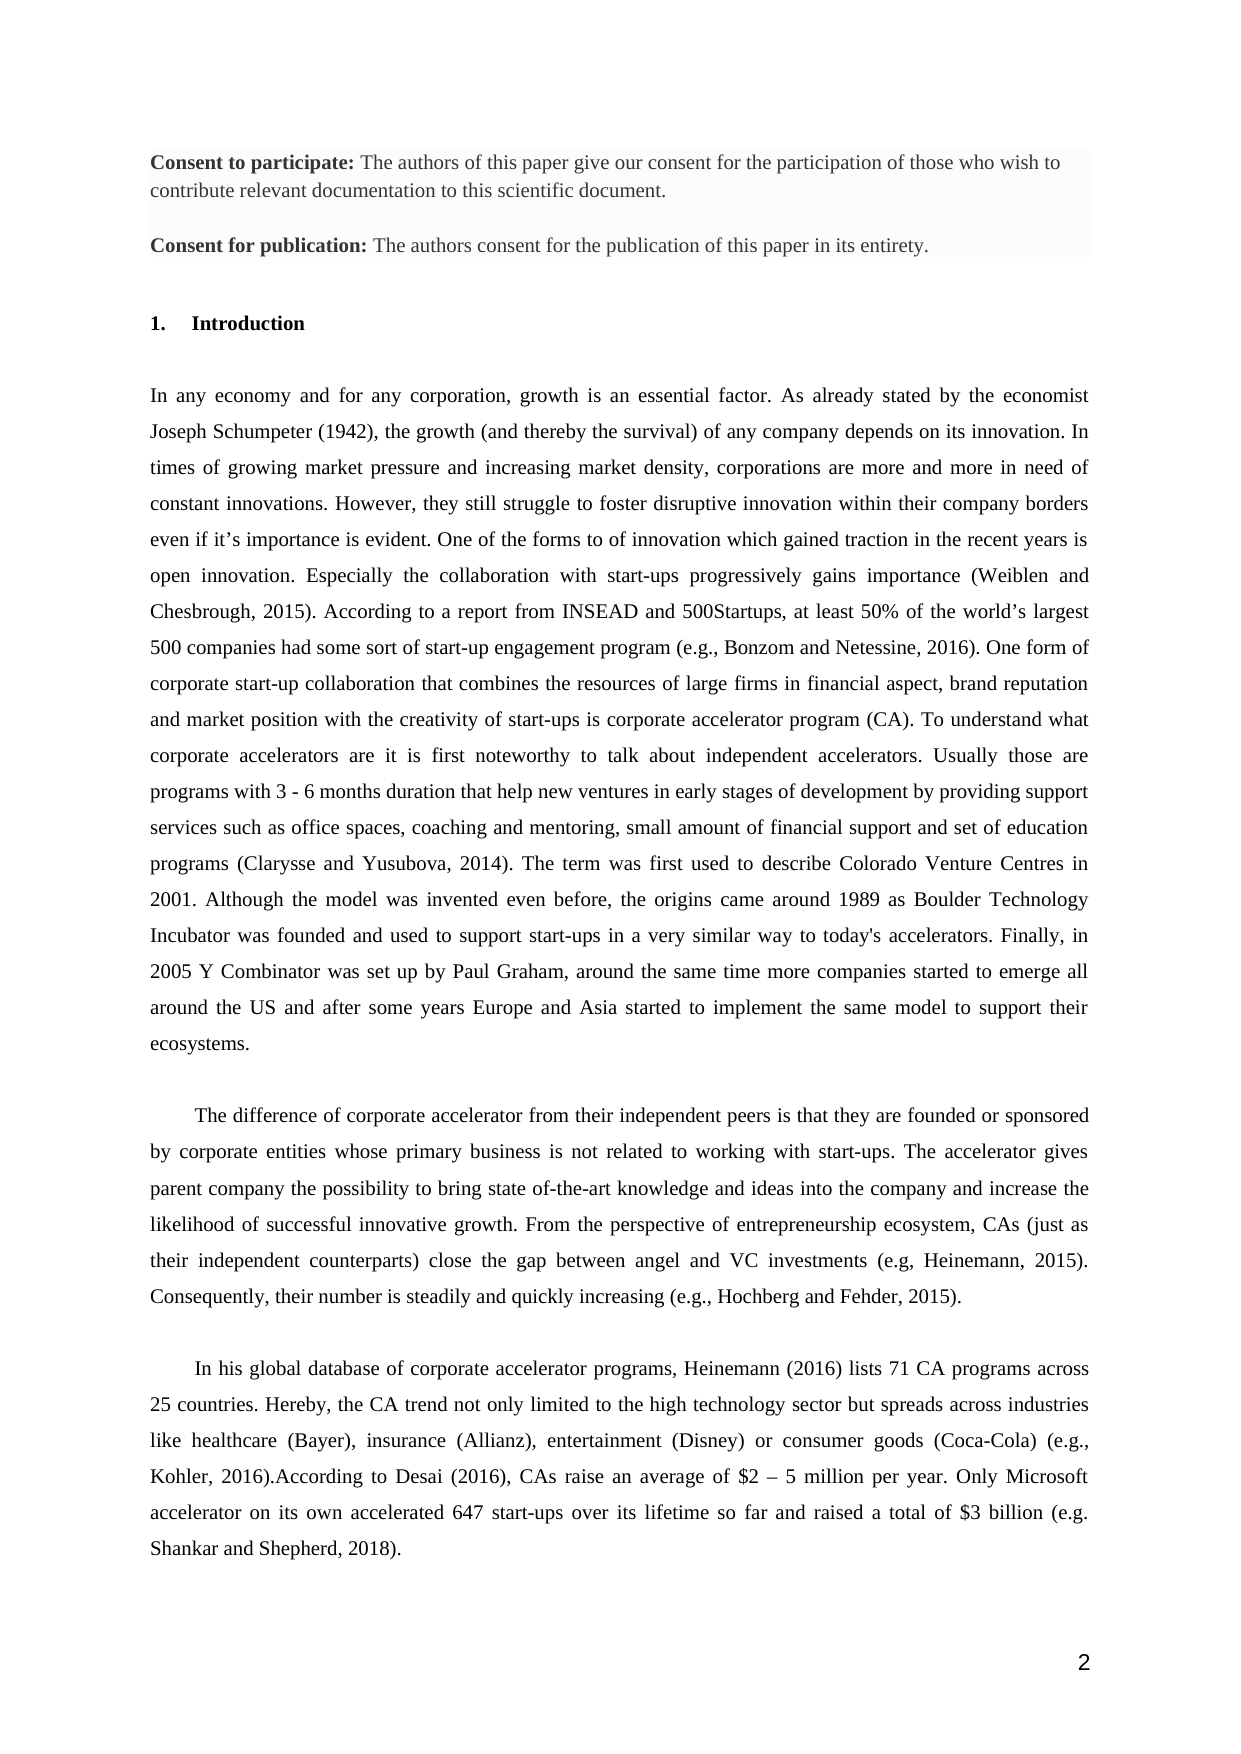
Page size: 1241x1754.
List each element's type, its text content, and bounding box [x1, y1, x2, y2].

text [150, 150, 1090, 257]
text The difference of corporate accelerator from their independent peers is that they are founded or sponsored by corporate entities whose primary business is not related to working with start-ups. The accelerator gives parent company the possibility to bring state of-the-art knowledge and ideas into the company and increase the likelihood of successful innovative growth. From the perspective of entrepreneurship ecosystem, CAs (just as their independent counterparts) close the gap between angel and VC investments (e.g, Heinemann, 2015). Consequently, their number is steadily and quickly increasing (e.g., Hochberg and Fehder, 2015). [150, 1103, 1090, 1308]
subtitle Introduction [150, 310, 1090, 334]
text In any economy and for any corporation, growth is an essential factor. As already stated by the economist Joseph Schumpeter (1942), the growth (and thereby the survival) of any company depends on its innovation. In times of growing market pressure and increasing market density, corporations are more and more in need of constant innovations. However, they still struggle to foster disruptive innovation within their company borders even if it’s importance is evident. One of the forms to of innovation which gained traction in the recent years is open innovation. Especially the collaboration with start-ups progressively gains importance (Weiblen and Chesbrough, 2015). According to a report from INSEAD and 500Startups, at least 50% of the world’s largest 500 companies had some sort of start-up engagement program (e.g., Bonzom and Netessine, 2016). One form of corporate start-up collaboration that combines the resources of large firms in financial aspect, brand reputation and market position with the creativity of start-ups is corporate accelerator program (CA). To understand what corporate accelerators are it is first noteworthy to talk about independent accelerators. Usually those are programs with 3 - 6 months duration that help new ventures in early stages of development by providing support services such as office spaces, coaching and mentoring, small amount of financial support and set of education programs (Clarysse and Yusubova, 2014). The term was first used to describe Colorado Venture Centres in 2001. Although the model was invented even before, the origins came around 1989 as Boulder Technology Incubator was founded and used to support start-ups in a very similar way to today's accelerators. Finally, in 2005 Y Combinator was set up by Paul Graham, around the same time more companies started to emerge all around the US and after some years Europe and Asia started to implement the same model to support their ecosystems. [150, 382, 1090, 1055]
text In his global database of corporate accelerator programs, Heinemann (2016) lists 71 CA programs across 25 countries. Hereby, the CA trend not only limited to the high technology sector but spreads across industries like healthcare (Bayer), insurance (Allianz), entertainment (Disney) or consumer goods (Coca-Cola) (e.g., Kohler, 2016).According to Desai (2016), CAs raise an average of $2 – 5 million per year. Only Microsoft accelerator on its own accelerated 647 start-ups over its lifetime so far and raised a total of $3 billion (e.g. Shankar and Shepherd, 2018). [150, 1356, 1090, 1560]
